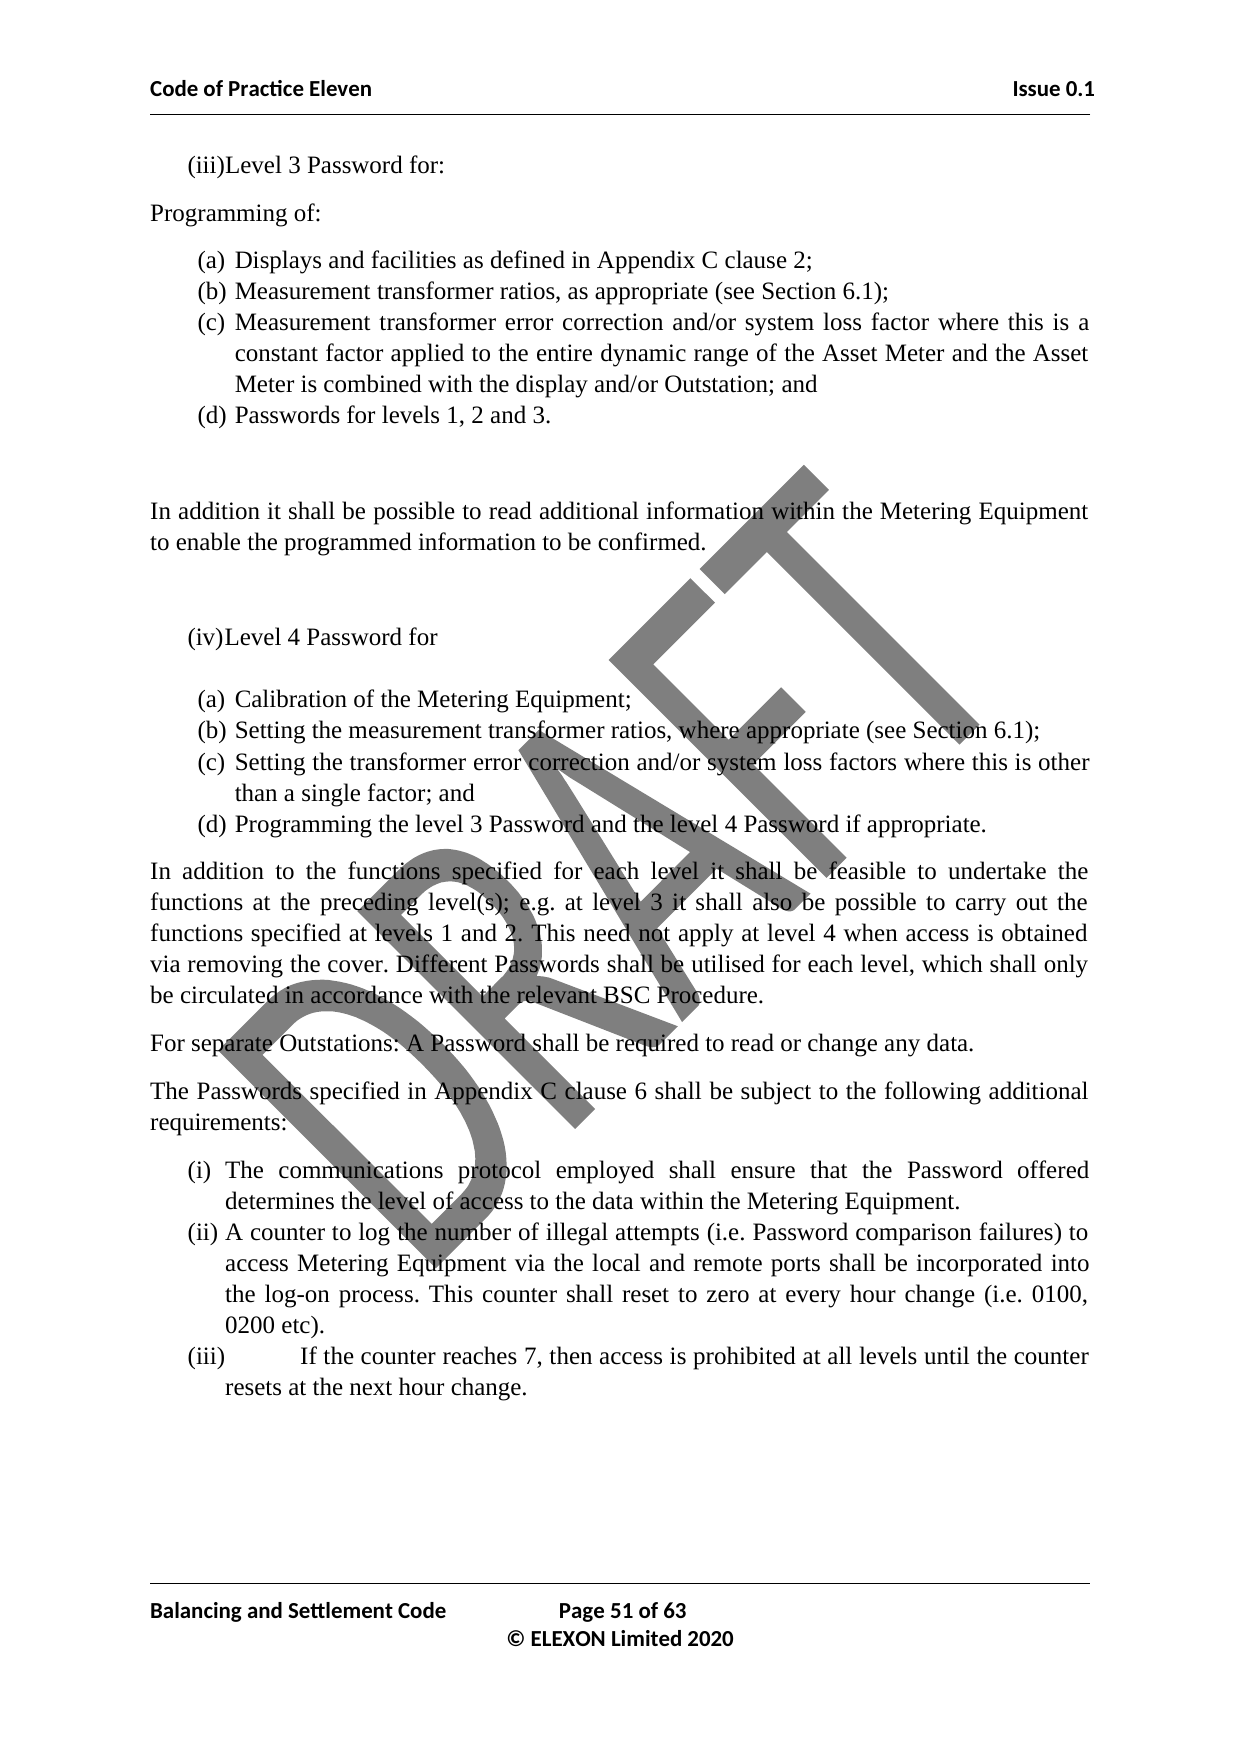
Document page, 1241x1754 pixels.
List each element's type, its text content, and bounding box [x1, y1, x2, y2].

list Measurement transformer error correction and/or system loss factor where this is a constant factor applied to the entire dynamic range of the Asset Meter and the Asset Meter is combined with the display and/or Outstation; and [197, 307, 1090, 398]
list If the counter reaches 7, then access is prohibited at all levels until the counter resets at the next hour change. [187, 1341, 1090, 1401]
text Programming of: [150, 198, 1090, 226]
list Level 3 Password for: [187, 150, 1090, 179]
list The communications protocol employed shall ensure that the Password offered determines the level of access to the data within the Metering Equipment. [187, 1155, 1090, 1214]
list A counter to log the number of illegal attempts (i.e. Password comparison failures) to access Metering Equipment via the local and remote ports shall be incorporated into the log-on process. This counter shall reset to zero at every hour change (i.e. 0100, 0200 etc). [187, 1217, 1090, 1339]
list Setting the measurement transformer ratios, where appropriate (see Section 6.1); [197, 716, 1090, 744]
text In addition to the functions specified for each level it shall be feasible to undertake the functions at the preceding level(s); e.g. at level 3 it shall also be possible to carry out the functions specified at levels 1 and 2. This need not apply at level 4 when access is obtained via removing the cover. Different Passwords shall be utilised for each level, which shall only be circulated in accordance with the relevant BSC Procedure. [150, 856, 1090, 1009]
list Measurement transformer ratios, as appropriate (see Section 6.1); [197, 276, 1090, 305]
list Setting the transformer error correction and/or system loss factors where this is other than a single factor; and [197, 747, 1090, 806]
list Level 4 Password for [187, 622, 1090, 651]
text The Passwords specified in Appendix C clause 6 shall be subject to the following additional requirements: [150, 1076, 1090, 1136]
text In addition it shall be possible to read additional information within the Metering Equipment to enable the programmed information to be confirmed. [150, 496, 1090, 556]
text For separate Outstations: A Password shall be required to read or change any data. [150, 1028, 1090, 1057]
list Calibration of the Metering Equipment; [197, 684, 1090, 713]
list Displays and facilities as defined in Appendix C clause 2; [197, 245, 1090, 274]
list Passwords for levels 1, 2 and 3. [197, 401, 1090, 429]
list Programming the level 3 Password and the level 4 Password if appropriate. [197, 809, 1090, 837]
